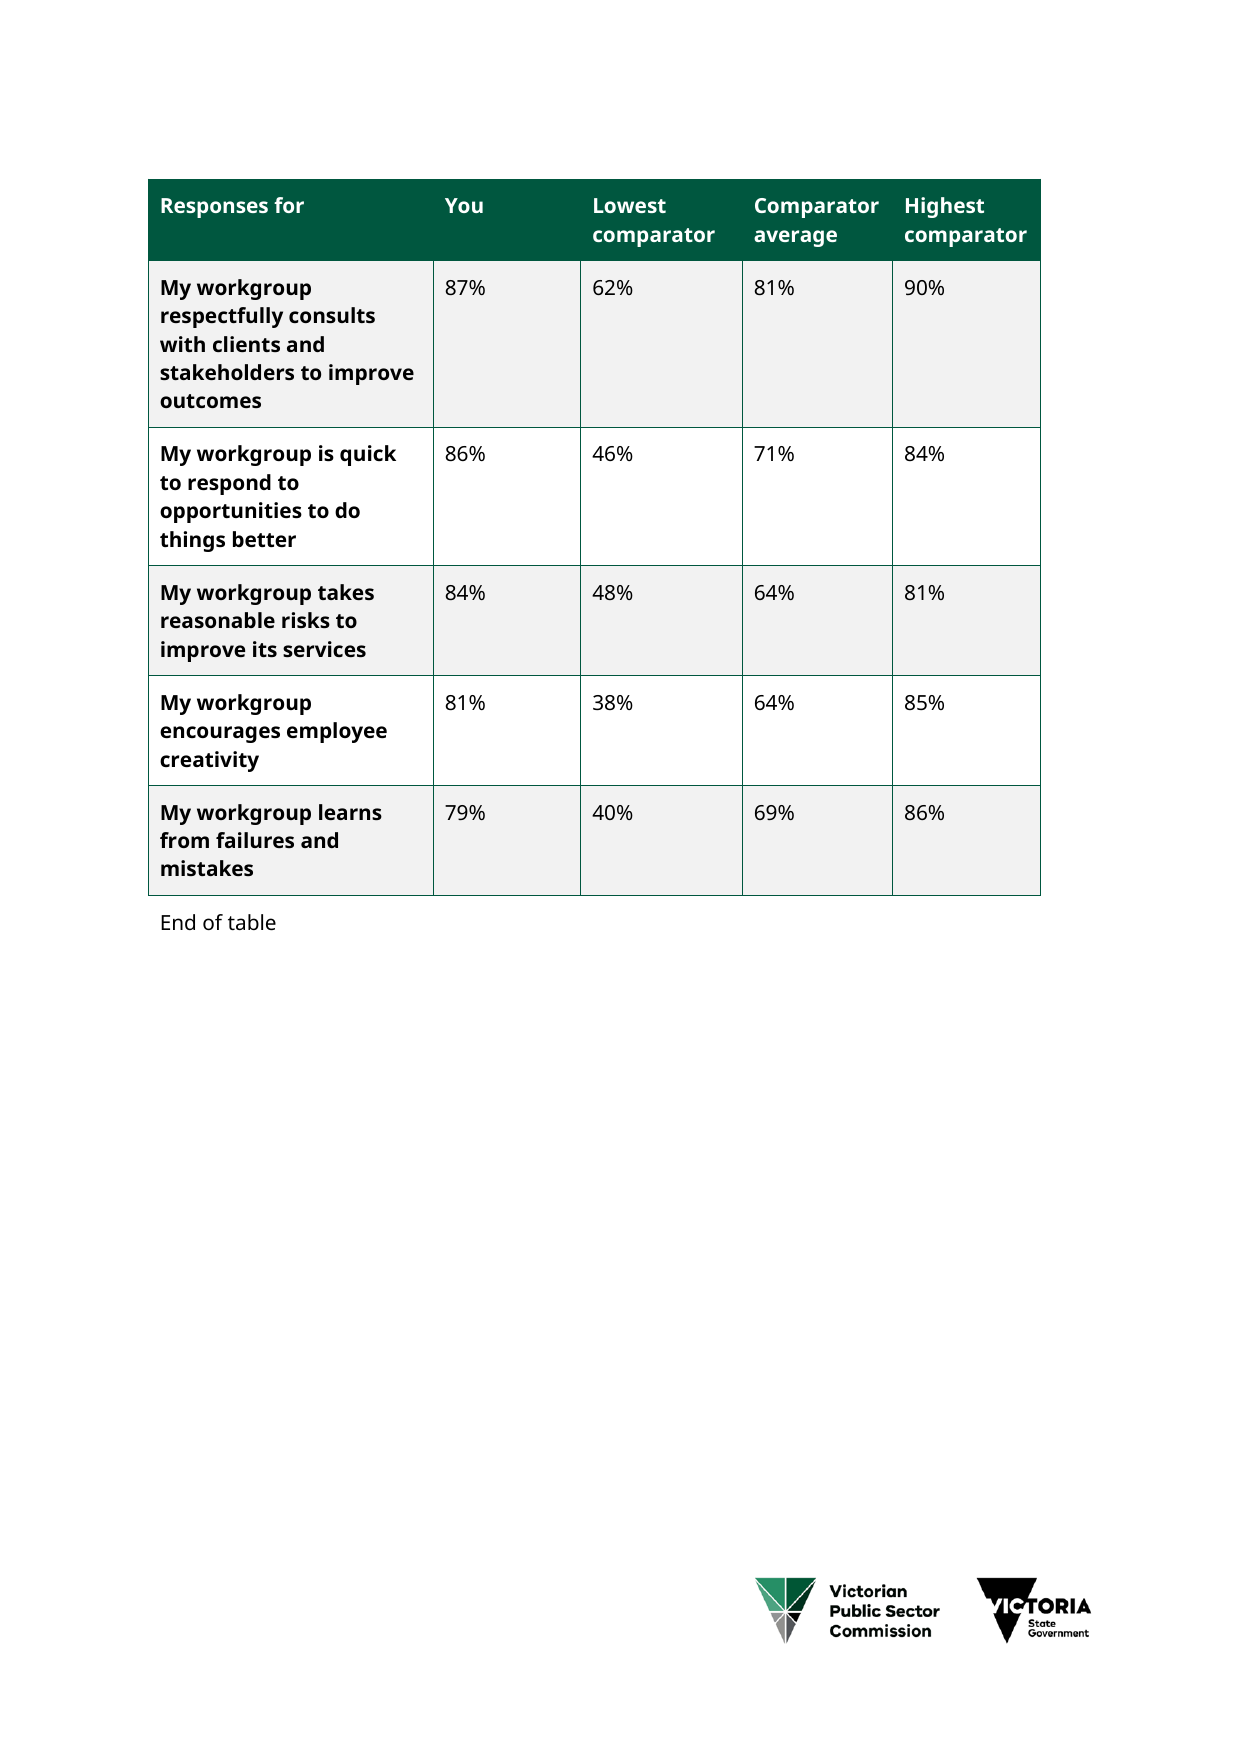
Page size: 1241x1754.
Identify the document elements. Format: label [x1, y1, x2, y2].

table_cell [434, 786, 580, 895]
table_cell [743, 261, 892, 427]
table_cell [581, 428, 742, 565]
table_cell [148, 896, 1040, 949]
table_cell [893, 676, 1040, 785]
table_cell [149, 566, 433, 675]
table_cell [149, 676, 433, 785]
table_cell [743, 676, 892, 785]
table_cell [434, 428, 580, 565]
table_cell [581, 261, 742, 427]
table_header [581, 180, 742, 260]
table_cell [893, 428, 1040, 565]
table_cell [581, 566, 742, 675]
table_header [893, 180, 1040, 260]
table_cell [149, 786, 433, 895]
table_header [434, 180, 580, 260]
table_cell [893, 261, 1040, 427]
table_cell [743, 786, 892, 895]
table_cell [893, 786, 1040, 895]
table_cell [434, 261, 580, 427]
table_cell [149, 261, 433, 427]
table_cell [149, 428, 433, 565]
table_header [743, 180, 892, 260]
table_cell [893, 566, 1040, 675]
picture [754, 1577, 1093, 1645]
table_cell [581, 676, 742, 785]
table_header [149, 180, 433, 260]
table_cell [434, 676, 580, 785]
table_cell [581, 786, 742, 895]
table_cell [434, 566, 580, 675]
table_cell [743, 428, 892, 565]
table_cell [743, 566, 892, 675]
